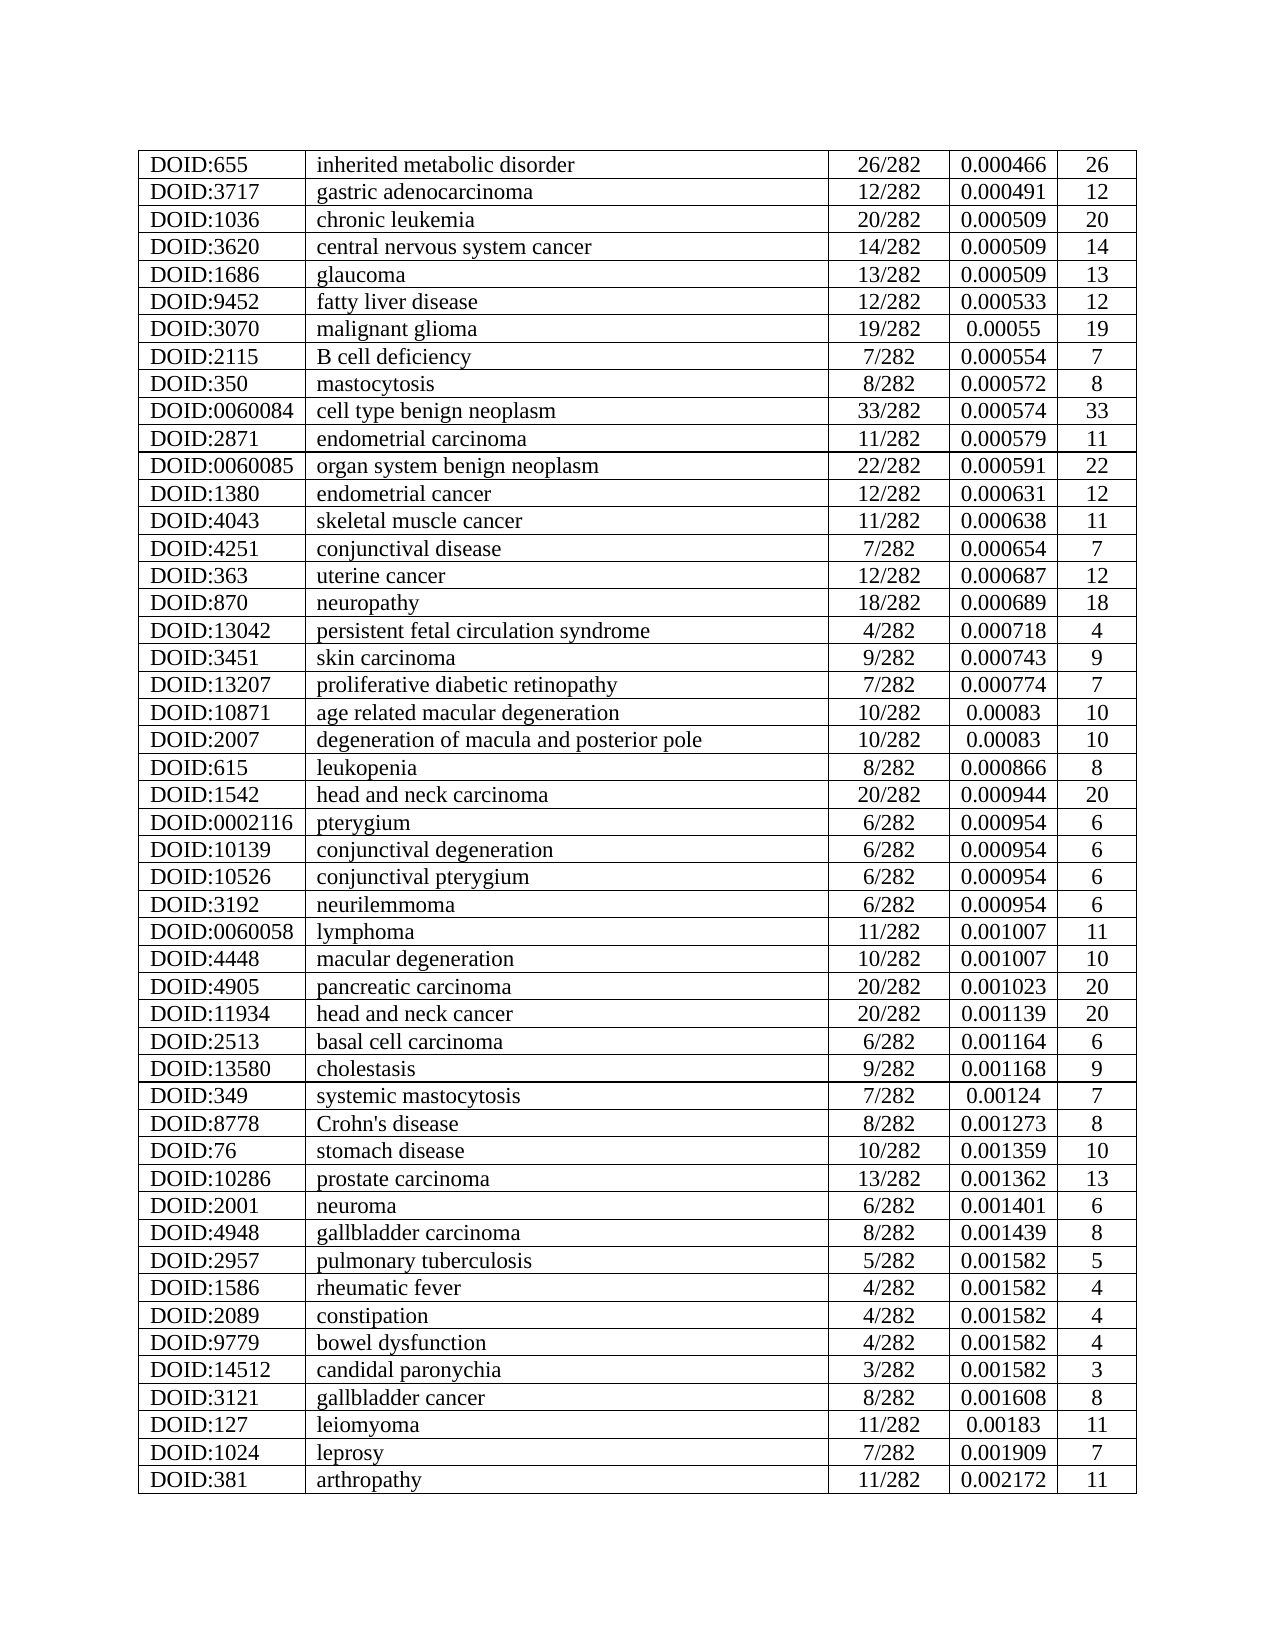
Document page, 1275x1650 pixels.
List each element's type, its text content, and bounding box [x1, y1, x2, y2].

table_cell DOID:0060085 [139, 453, 305, 479]
table_cell 4/282 [829, 1274, 949, 1301]
table_cell 12/282 [829, 179, 949, 205]
table_cell DOID:1586 [139, 1274, 305, 1301]
table_cell endometrial carcinoma [306, 425, 828, 451]
table_cell 0.000574 [950, 398, 1057, 424]
table_cell 9 [1058, 644, 1136, 671]
table_cell 0.000638 [950, 507, 1057, 533]
table_cell 0.001439 [950, 1220, 1057, 1246]
table_cell malignant glioma [306, 315, 828, 342]
table_cell 12/282 [829, 480, 949, 506]
table_cell 20/282 [829, 781, 949, 807]
table_cell DOID:4043 [139, 507, 305, 533]
table_cell cell type benign neoplasm [306, 398, 828, 424]
table_cell 6/282 [829, 863, 949, 890]
table_cell DOID:381 [139, 1466, 305, 1492]
table_cell 8 [1058, 754, 1136, 780]
table_cell DOID:1686 [139, 261, 305, 287]
table_cell DOID:127 [139, 1411, 305, 1438]
table_cell systemic mastocytosis [306, 1083, 828, 1109]
table_cell gallbladder cancer [306, 1384, 828, 1410]
table_cell DOID:10139 [139, 836, 305, 862]
table_cell neuropathy [306, 589, 828, 616]
table_cell DOID:13207 [139, 672, 305, 698]
table_cell gallbladder carcinoma [306, 1220, 828, 1246]
table_cell 11/282 [829, 425, 949, 451]
table_cell DOID:76 [139, 1137, 305, 1164]
table_cell 11 [1058, 918, 1136, 944]
table_cell 0.001401 [950, 1192, 1057, 1218]
table_cell 9/282 [829, 644, 949, 671]
table_cell 6/282 [829, 836, 949, 862]
table_cell DOID:2089 [139, 1302, 305, 1328]
table_cell 0.000509 [950, 261, 1057, 287]
table_cell 7 [1058, 535, 1136, 561]
table_cell conjunctival disease [306, 535, 828, 561]
table_cell leukopenia [306, 754, 828, 780]
table_cell 0.000509 [950, 206, 1057, 232]
table_cell 4 [1058, 1274, 1136, 1301]
table_cell 12 [1058, 288, 1136, 314]
table_cell 0.000631 [950, 480, 1057, 506]
table_cell neurilemmoma [306, 891, 828, 917]
table_cell 6 [1058, 863, 1136, 890]
table_cell 0.000718 [950, 617, 1057, 643]
table_cell DOID:2007 [139, 726, 305, 753]
table_cell mastocytosis [306, 370, 828, 397]
table_cell 14 [1058, 233, 1136, 259]
table_cell DOID:8778 [139, 1110, 305, 1136]
table_cell 0.00083 [950, 726, 1057, 753]
table_cell 20 [1058, 781, 1136, 807]
table_cell 26/282 [829, 151, 949, 177]
table_cell DOID:3717 [139, 179, 305, 205]
table_cell 19 [1058, 315, 1136, 342]
table_cell 3 [1058, 1356, 1136, 1383]
table_cell 12 [1058, 480, 1136, 506]
table_cell 0.001582 [950, 1274, 1057, 1301]
table_cell 0.001139 [950, 1000, 1057, 1027]
table_cell basal cell carcinoma [306, 1028, 828, 1054]
table_cell 11/282 [829, 918, 949, 944]
table_cell 20 [1058, 1000, 1136, 1027]
table_cell 0.000689 [950, 589, 1057, 616]
table_cell DOID:655 [139, 151, 305, 177]
table_cell 8/282 [829, 1384, 949, 1410]
table_cell 13 [1058, 261, 1136, 287]
table_cell DOID:13042 [139, 617, 305, 643]
table_cell 0.002172 [950, 1466, 1057, 1492]
table_cell 6/282 [829, 1192, 949, 1218]
table_cell DOID:2115 [139, 343, 305, 369]
table_cell 13 [1058, 1165, 1136, 1191]
table_cell 4/282 [829, 617, 949, 643]
table_cell 7/282 [829, 343, 949, 369]
table_cell 6/282 [829, 809, 949, 835]
table_cell 10/282 [829, 699, 949, 725]
table_cell 0.001608 [950, 1384, 1057, 1410]
table_cell 33/282 [829, 398, 949, 424]
table_cell 10 [1058, 726, 1136, 753]
table_cell DOID:4948 [139, 1220, 305, 1246]
table_cell 0.000579 [950, 425, 1057, 451]
table_cell 6 [1058, 1192, 1136, 1218]
table_cell DOID:10871 [139, 699, 305, 725]
table_cell 13/282 [829, 261, 949, 287]
table_cell prostate carcinoma [306, 1165, 828, 1191]
table_cell 4 [1058, 1329, 1136, 1355]
table_cell DOID:3620 [139, 233, 305, 259]
table_cell 8/282 [829, 1110, 949, 1136]
table_cell 0.000774 [950, 672, 1057, 698]
table_cell DOID:2871 [139, 425, 305, 451]
table_cell 12/282 [829, 562, 949, 588]
table_cell DOID:9452 [139, 288, 305, 314]
table_cell 20 [1058, 973, 1136, 999]
table_cell glaucoma [306, 261, 828, 287]
table_cell DOID:2957 [139, 1247, 305, 1273]
table_cell DOID:14512 [139, 1356, 305, 1383]
table_cell 7/282 [829, 672, 949, 698]
table_cell 12/282 [829, 288, 949, 314]
table_cell 6/282 [829, 1028, 949, 1054]
table_cell 0.000954 [950, 809, 1057, 835]
table_cell conjunctival degeneration [306, 836, 828, 862]
table_cell DOID:10526 [139, 863, 305, 890]
table_cell DOID:3121 [139, 1384, 305, 1410]
table_cell DOID:4905 [139, 973, 305, 999]
table_cell macular degeneration [306, 946, 828, 972]
table_cell 4 [1058, 617, 1136, 643]
table_cell 0.001273 [950, 1110, 1057, 1136]
table_cell 8 [1058, 1384, 1136, 1410]
table_cell 0.000743 [950, 644, 1057, 671]
table_cell fatty liver disease [306, 288, 828, 314]
table_cell 10 [1058, 699, 1136, 725]
table_cell 10/282 [829, 946, 949, 972]
table_cell skin carcinoma [306, 644, 828, 671]
table_cell DOID:9779 [139, 1329, 305, 1355]
table_cell 9 [1058, 1055, 1136, 1081]
table_cell 0.001359 [950, 1137, 1057, 1164]
table_cell 20/282 [829, 1000, 949, 1027]
table_cell DOID:1036 [139, 206, 305, 232]
table_cell 0.000509 [950, 233, 1057, 259]
table_cell 11/282 [829, 1466, 949, 1492]
table_cell neuroma [306, 1192, 828, 1218]
table_cell 0.000866 [950, 754, 1057, 780]
table_cell DOID:3451 [139, 644, 305, 671]
table_cell 20/282 [829, 206, 949, 232]
table_cell 6 [1058, 836, 1136, 862]
table_cell age related macular degeneration [306, 699, 828, 725]
table_cell 22/282 [829, 453, 949, 479]
table_cell 5 [1058, 1247, 1136, 1273]
table_cell 8 [1058, 370, 1136, 397]
table_cell candidal paronychia [306, 1356, 828, 1383]
table_cell 5/282 [829, 1247, 949, 1273]
table_cell 7 [1058, 343, 1136, 369]
table_cell 20 [1058, 206, 1136, 232]
table_cell 0.001362 [950, 1165, 1057, 1191]
table_cell 8/282 [829, 1220, 949, 1246]
table_cell inherited metabolic disorder [306, 151, 828, 177]
table_cell 0.001164 [950, 1028, 1057, 1054]
table_cell 11 [1058, 1466, 1136, 1492]
table_cell 6/282 [829, 891, 949, 917]
table_cell pulmonary tuberculosis [306, 1247, 828, 1273]
table_cell 7 [1058, 672, 1136, 698]
table_cell 6 [1058, 809, 1136, 835]
table_cell DOID:615 [139, 754, 305, 780]
table_cell 8 [1058, 1220, 1136, 1246]
table_cell gastric adenocarcinoma [306, 179, 828, 205]
table_cell uterine cancer [306, 562, 828, 588]
table_cell persistent fetal circulation syndrome [306, 617, 828, 643]
table_cell 20/282 [829, 973, 949, 999]
table_cell DOID:0060058 [139, 918, 305, 944]
table_cell 10/282 [829, 726, 949, 753]
table_cell 11 [1058, 1411, 1136, 1438]
table_cell degeneration of macula and posterior pole [306, 726, 828, 753]
table_cell 9/282 [829, 1055, 949, 1081]
table_cell 0.00124 [950, 1083, 1057, 1109]
table_cell 4 [1058, 1302, 1136, 1328]
table_cell DOID:4251 [139, 535, 305, 561]
table_cell bowel dysfunction [306, 1329, 828, 1355]
table_cell stomach disease [306, 1137, 828, 1164]
table_cell 0.001582 [950, 1329, 1057, 1355]
table_cell DOID:0060084 [139, 398, 305, 424]
table_cell 8 [1058, 1110, 1136, 1136]
table_cell 0.000572 [950, 370, 1057, 397]
table_cell chronic leukemia [306, 206, 828, 232]
table_cell 12 [1058, 179, 1136, 205]
table_cell central nervous system cancer [306, 233, 828, 259]
table_cell 0.00183 [950, 1411, 1057, 1438]
table_cell head and neck cancer [306, 1000, 828, 1027]
table_cell DOID:1024 [139, 1439, 305, 1465]
table_cell 0.001023 [950, 973, 1057, 999]
table_cell cholestasis [306, 1055, 828, 1081]
table_cell 7 [1058, 1083, 1136, 1109]
table_cell 0.000533 [950, 288, 1057, 314]
table_cell DOID:11934 [139, 1000, 305, 1027]
table_cell DOID:4448 [139, 946, 305, 972]
table_cell 0.000944 [950, 781, 1057, 807]
table_cell 0.001168 [950, 1055, 1057, 1081]
table_cell 0.00083 [950, 699, 1057, 725]
table_cell 22 [1058, 453, 1136, 479]
table_cell 11/282 [829, 1411, 949, 1438]
table_cell 0.000466 [950, 151, 1057, 177]
table_cell endometrial cancer [306, 480, 828, 506]
table_cell 0.001007 [950, 946, 1057, 972]
table_cell DOID:13580 [139, 1055, 305, 1081]
table_cell 10 [1058, 946, 1136, 972]
table_cell 11 [1058, 425, 1136, 451]
table_cell DOID:870 [139, 589, 305, 616]
table_cell 19/282 [829, 315, 949, 342]
table_cell DOID:1380 [139, 480, 305, 506]
table_cell DOID:349 [139, 1083, 305, 1109]
table_cell 0.001582 [950, 1356, 1057, 1383]
table_cell 11/282 [829, 507, 949, 533]
table_cell rheumatic fever [306, 1274, 828, 1301]
table_cell 26 [1058, 151, 1136, 177]
table_cell lymphoma [306, 918, 828, 944]
table_cell 7/282 [829, 1439, 949, 1465]
table_cell 10/282 [829, 1137, 949, 1164]
table_cell DOID:10286 [139, 1165, 305, 1191]
table_cell skeletal muscle cancer [306, 507, 828, 533]
table_cell 7/282 [829, 1083, 949, 1109]
table_cell arthropathy [306, 1466, 828, 1492]
table_cell B cell deficiency [306, 343, 828, 369]
table_cell 4/282 [829, 1302, 949, 1328]
table_cell DOID:363 [139, 562, 305, 588]
table_cell 3/282 [829, 1356, 949, 1383]
table_cell 7 [1058, 1439, 1136, 1465]
table_cell 0.000954 [950, 891, 1057, 917]
table_cell 0.00055 [950, 315, 1057, 342]
table_cell DOID:3070 [139, 315, 305, 342]
table_cell 33 [1058, 398, 1136, 424]
table_cell 0.000491 [950, 179, 1057, 205]
table_cell 12 [1058, 562, 1136, 588]
table_cell leiomyoma [306, 1411, 828, 1438]
table_cell conjunctival pterygium [306, 863, 828, 890]
table_cell 0.000554 [950, 343, 1057, 369]
table_cell DOID:3192 [139, 891, 305, 917]
table_cell proliferative diabetic retinopathy [306, 672, 828, 698]
table_cell 0.000591 [950, 453, 1057, 479]
table_cell 8/282 [829, 370, 949, 397]
table_cell constipation [306, 1302, 828, 1328]
table_cell DOID:1542 [139, 781, 305, 807]
table_cell 14/282 [829, 233, 949, 259]
table_cell 6 [1058, 1028, 1136, 1054]
table_cell 0.000954 [950, 836, 1057, 862]
table_cell 0.001007 [950, 918, 1057, 944]
table_cell 0.000687 [950, 562, 1057, 588]
table_cell 0.001909 [950, 1439, 1057, 1465]
table_cell DOID:350 [139, 370, 305, 397]
table_cell 18/282 [829, 589, 949, 616]
table_cell DOID:2513 [139, 1028, 305, 1054]
table_cell DOID:2001 [139, 1192, 305, 1218]
table_cell pterygium [306, 809, 828, 835]
table_cell 6 [1058, 891, 1136, 917]
table_cell organ system benign neoplasm [306, 453, 828, 479]
table_cell head and neck carcinoma [306, 781, 828, 807]
table_cell Crohn's disease [306, 1110, 828, 1136]
table_cell 11 [1058, 507, 1136, 533]
table_cell leprosy [306, 1439, 828, 1465]
table_cell 0.000654 [950, 535, 1057, 561]
table_cell 18 [1058, 589, 1136, 616]
table_cell 13/282 [829, 1165, 949, 1191]
table_cell 0.001582 [950, 1302, 1057, 1328]
table_cell 0.000954 [950, 863, 1057, 890]
table_cell 8/282 [829, 754, 949, 780]
table_cell 4/282 [829, 1329, 949, 1355]
table_cell pancreatic carcinoma [306, 973, 828, 999]
table_cell 0.001582 [950, 1247, 1057, 1273]
table_cell 10 [1058, 1137, 1136, 1164]
table_cell 7/282 [829, 535, 949, 561]
table_cell DOID:0002116 [139, 809, 305, 835]
